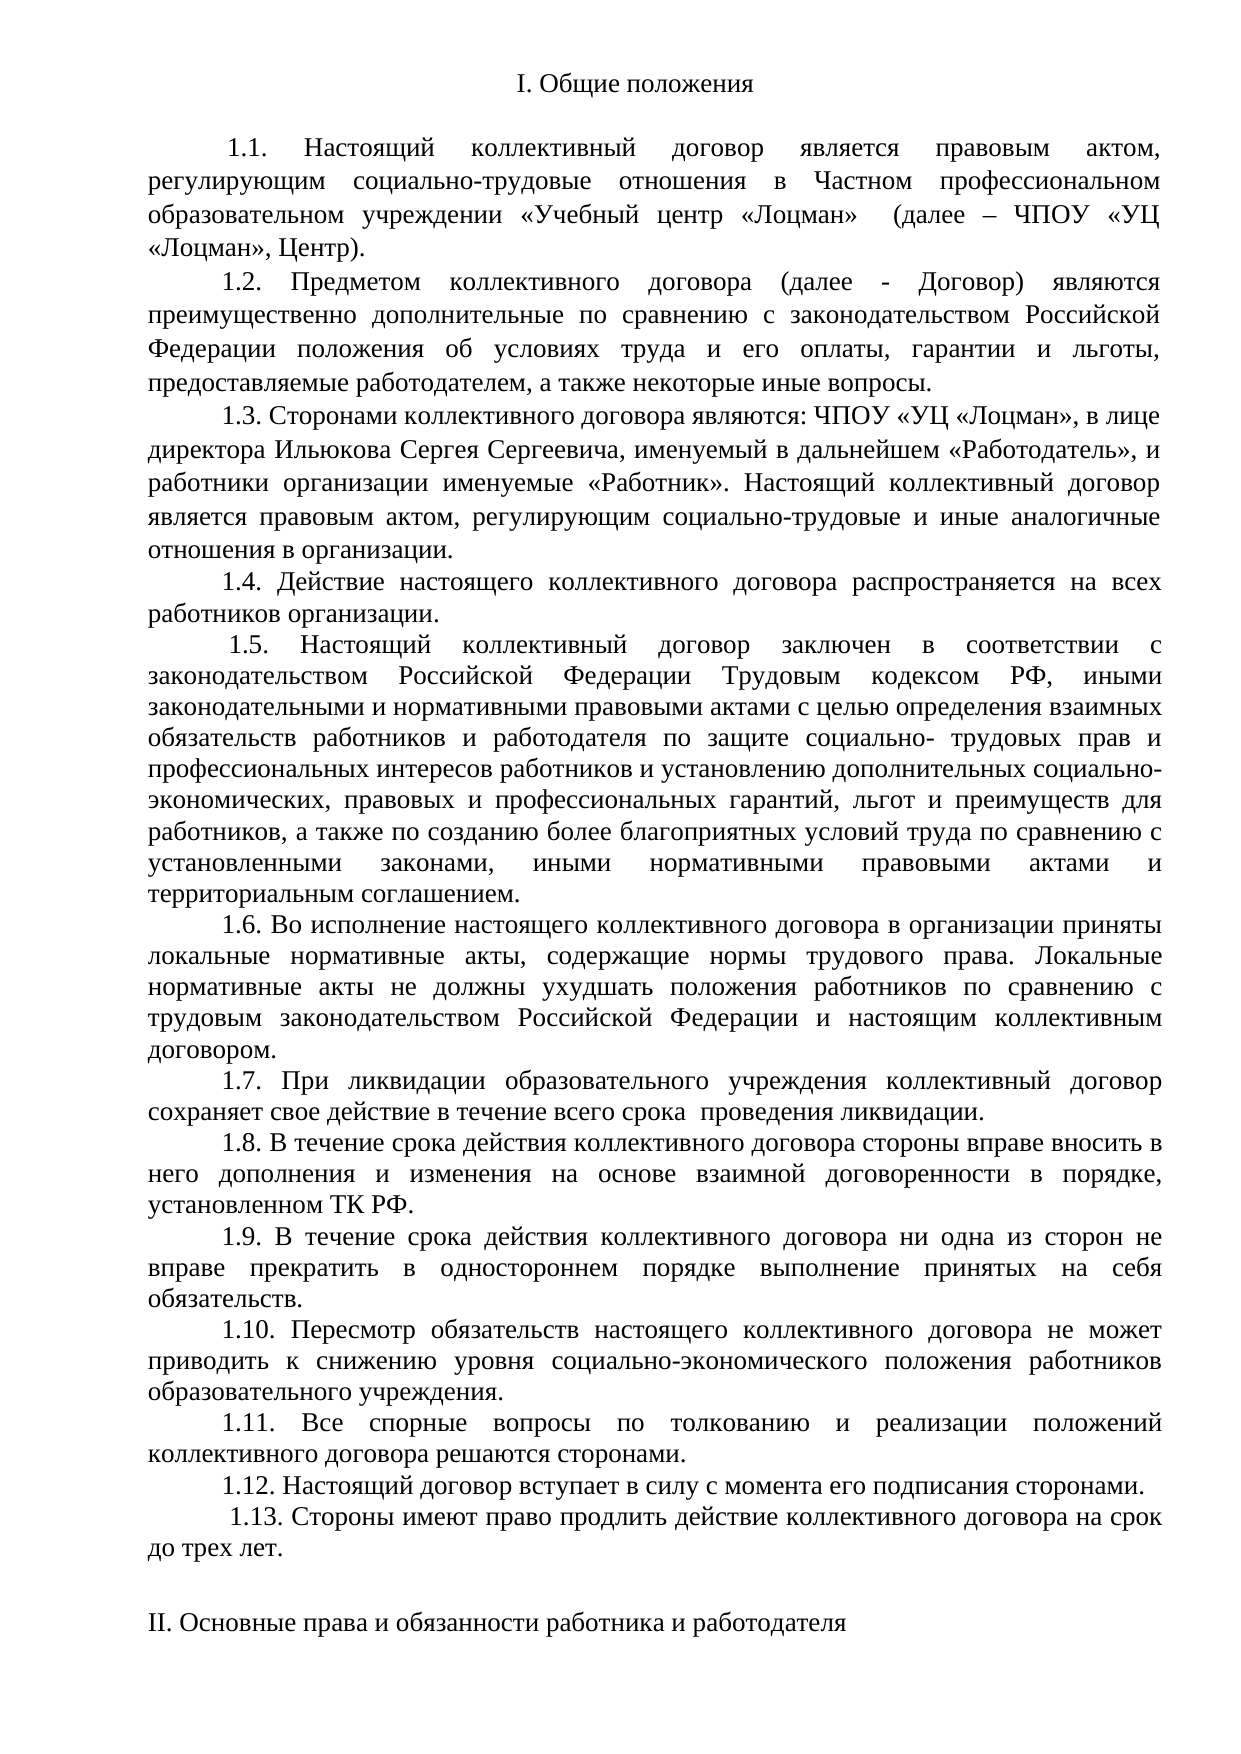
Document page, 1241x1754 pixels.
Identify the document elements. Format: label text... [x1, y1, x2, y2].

text 1.7. При ликвидации образовательного учреждения коллективный договор сохраняет свое действие в течение всего срока проведения ликвидации. [148, 1064, 1163, 1126]
text 1.10. Пересмотр обязательств настоящего коллективного договора не может приводить к снижению уровня социально-экономического положения работников образовательного учреждения. [148, 1313, 1163, 1406]
text II. Основные права и обязанности работника и работодателя [148, 1607, 1163, 1638]
text 1.2. Предметом коллективного договора (далее - Договор) являются преимущественно дополнительные по сравнению с законодательством Российской Федерации положения об условиях труда и его оплаты, гарантии и льготы, предоставляемые работодателем, а также некоторые иные вопросы. [148, 264, 1161, 398]
text 1.5. Настоящий коллективный договор заключен в соответствии с законодательством Российской Федерации Трудовым кодексом РФ, иными законодательными и нормативными правовыми актами с целью определения взаимных обязательств работников и работодателя по защите социально- трудовых прав и профессиональных интересов работников и установлению дополнительных социально-экономических, правовых и профессиональных гарантий, льгот и преимуществ для работников, а также по созданию более благоприятных условий труда по сравнению с установленными законами, иными нормативными правовыми актами и территориальным соглашением. [148, 628, 1163, 908]
text 1.1. Настоящий коллективный договор является правовым актом, регулирующим социально-трудовые отношения в Частном профессиональном образовательном учреждении «Учебный центр «Лоцман» (далее – ЧПОУ «УЦ «Лоцман», Центр). [148, 129, 1161, 264]
text 1.6. Во исполнение настоящего коллективного договора в организации приняты локальные нормативные акты, содержащие нормы трудового права. Локальные нормативные акты не должны ухудшать положения работников по сравнению с трудовым законодательством Российской Федерации и настоящим коллективным договором. [148, 908, 1163, 1064]
text 1.11. Все спорные вопросы по толкованию и реализации положений коллективного договора решаются сторонами. [148, 1406, 1163, 1469]
text 1.9. В течение срока действия коллективного договора ни одна из сторон не вправе прекратить в одностороннем порядке выполнение принятых на себя обязательств. [148, 1219, 1163, 1313]
text I. Общие положения [516, 71, 1163, 98]
text 1.8. В течение срока действия коллективного договора стороны вправе вносить в него дополнения и изменения на основе взаимной договоренности в порядке, установленном ТК РФ. [148, 1126, 1163, 1219]
text 1.3. Сторонами коллективного договора являются: ЧПОУ «УЦ «Лоцман», в лице директора Ильюкова Сергея Сергеевича, именуемый в дальнейшем «Работодатель», и работники организации именуемые «Работник». Настоящий коллективный договор является правовым актом, регулирующим социально-трудовые и иные аналогичные отношения в организации. [148, 398, 1161, 566]
text 1.4. Действие настоящего коллективного договора распространяется на всех работников организации. [148, 566, 1163, 628]
text 1.13. Стороны имеют право продлить действие коллективного договора на срок до трех лет. [148, 1500, 1163, 1562]
text 1.12. Настоящий договор вступает в силу с момента его подписания сторонами. [148, 1469, 1163, 1500]
